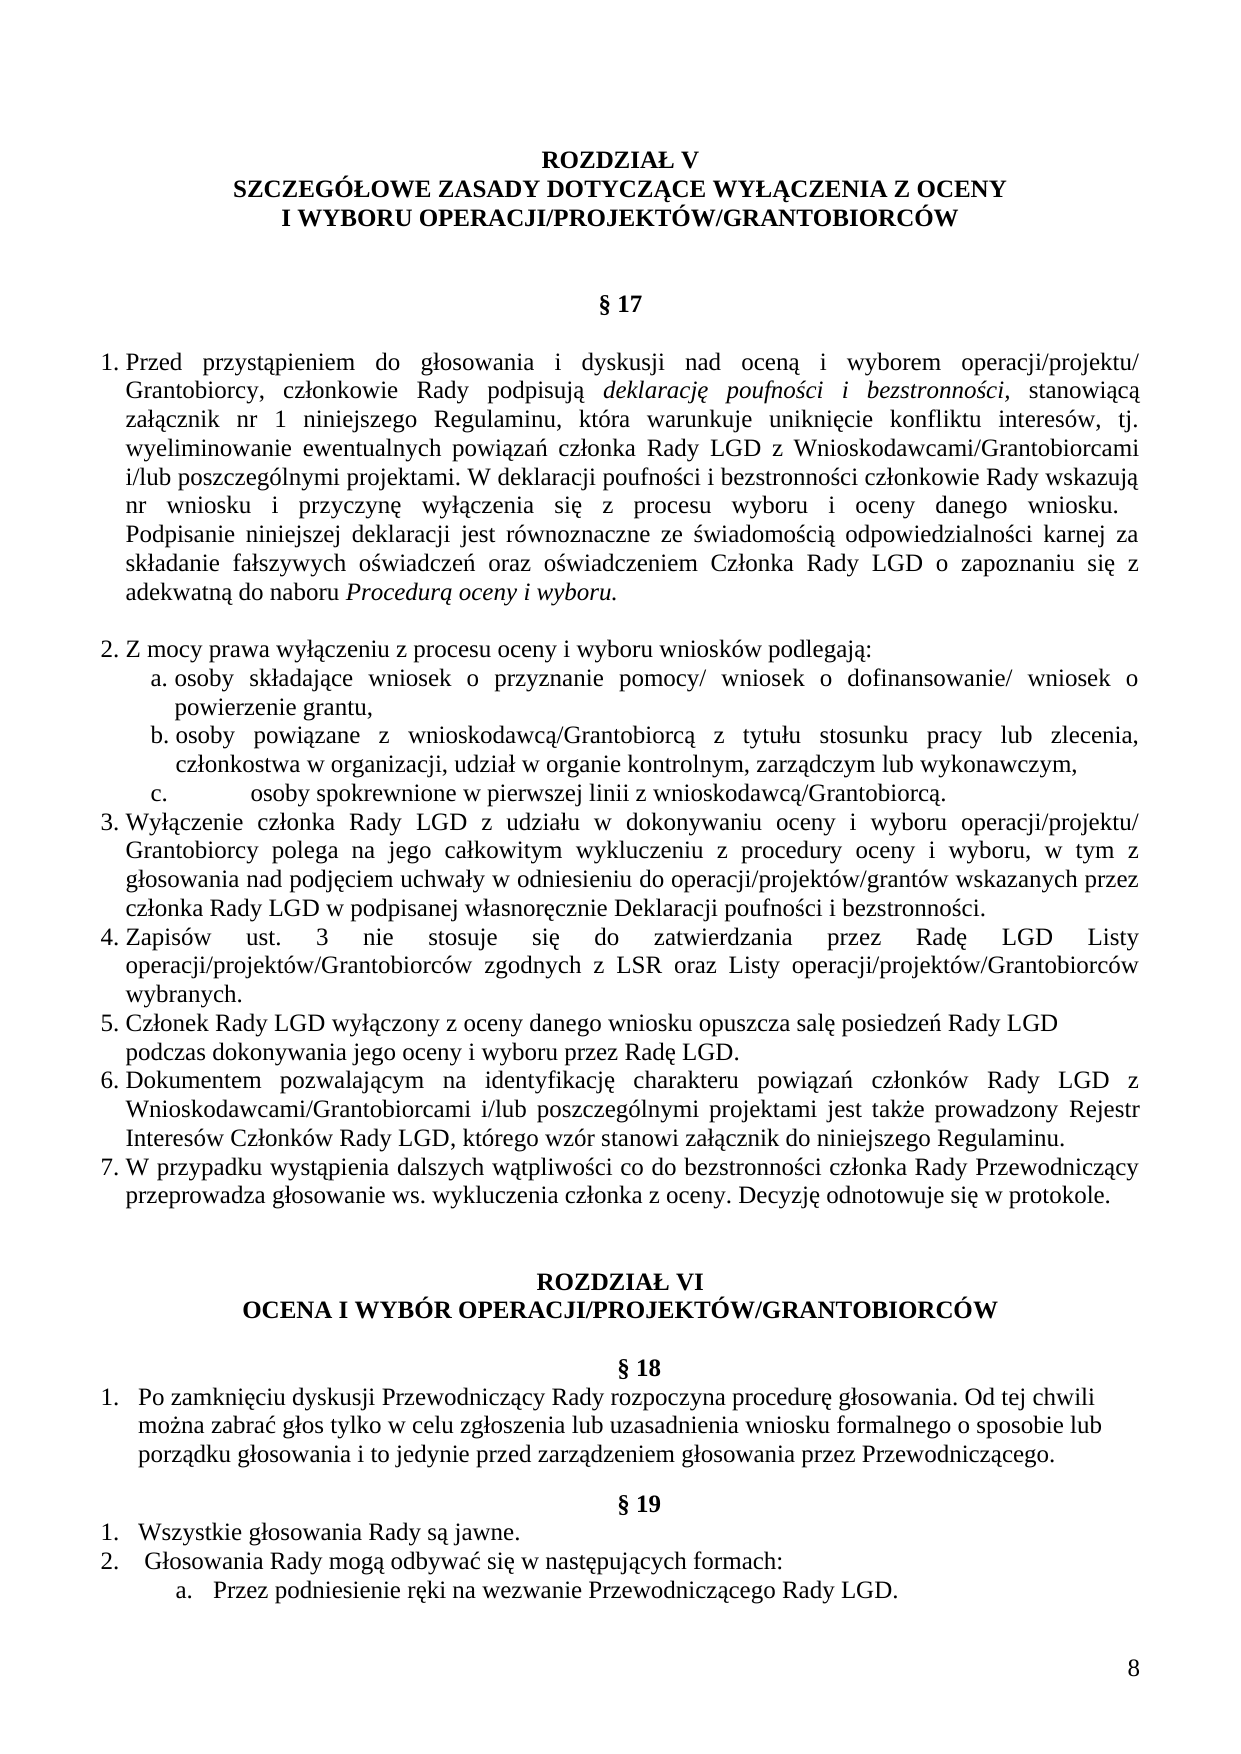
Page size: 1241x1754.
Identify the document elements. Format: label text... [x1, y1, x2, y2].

list osoby powiązane z wnioskodawcą/Grantobiorcą z tytułu stosunku pracy lub zlecenia, członkostwa w organizacji, udział w organie kontrolnym, zarządczym lub wykonawczym, [150, 720, 1140, 778]
list Przed przystąpieniem do głosowania i dyskusji nad oceną i wyborem operacji/projektu/ Grantobiorcy, członkowie Rady podpisują deklarację poufności i bezstronności, stanowiącą załącznik nr 1 niniejszego Regulaminu, która warunkuje uniknięcie konfliktu interesów, tj. wyeliminowanie ewentualnych powiązań członka Rady LGD z Wnioskodawcami/Grantobiorcami i/lub poszczególnymi projektami. W deklaracji poufności i bezstronności członkowie Rady wskazują nr wniosku i przyczynę wyłączenia się z procesu wyboru i oceny danego wniosku. Podpisanie niniejszej deklaracji jest równoznaczne ze świadomością odpowiedzialności karnej za składanie fałszywych oświadczeń oraz oświadczeniem Członka Rady LGD o zapoznaniu się z adekwatną do naboru Procedurą oceny i wyboru. [100, 347, 1140, 605]
text ROZDZIAŁ V [100, 145, 1140, 174]
list Po zamknięciu dyskusji Przewodniczący Rady rozpoczyna procedurę głosowania. Od tej chwili można zabrać głos tylko w celu zgłoszenia lub uzasadnienia wniosku formalnego o sposobie lub porządku głosowania i to jedynie przed zarządzeniem głosowania przez Przewodniczącego. [100, 1382, 1140, 1468]
list osoby składające wniosek o przyznanie pomocy/ wniosek o dofinansowanie/ wniosek o powierzenie grantu, [150, 663, 1140, 720]
text § 17 [100, 289, 1140, 318]
list Wszystkie głosowania Rady są jawne. [100, 1517, 1140, 1546]
text § 19 [138, 1489, 1140, 1517]
text ROZDZIAŁ VI [100, 1267, 1140, 1295]
text SZCZEGÓŁOWE ZASADY DOTYCZĄCE WYŁĄCZENIA Z OCENY [100, 174, 1140, 203]
list W przypadku wystąpienia dalszych wątpliwości co do bezstronności członka Rady Przewodniczący przeprowadza głosowanie ws. wykluczenia członka z oceny. Decyzję odnotowuje się w protokole. [100, 1152, 1140, 1209]
list osoby spokrewnione w pierwszej linii z wnioskodawcą/Grantobiorcą. [150, 778, 1140, 807]
list Przez podniesienie ręki na wezwanie Przewodniczącego Rady LGD. [175, 1575, 1140, 1604]
list Zapisów ust. 3 nie stosuje się do zatwierdzania przez Radę LGD Listy operacji/projektów/Grantobiorców zgodnych z LSR oraz Listy operacji/projektów/Grantobiorców wybranych. [100, 922, 1140, 1008]
text I WYBORU OPERACJI/PROJEKTÓW/GRANTOBIORCÓW [100, 203, 1140, 232]
list Dokumentem pozwalającym na identyfikację charakteru powiązań członków Rady LGD z Wnioskodawcami/Grantobiorcami i/lub poszczególnymi projektami jest także prowadzony Rejestr Interesów Członków Rady LGD, którego wzór stanowi załącznik do niniejszego Regulaminu. [100, 1065, 1140, 1152]
text § 18 [138, 1353, 1140, 1382]
list Z mocy prawa wyłączeniu z procesu oceny i wyboru wniosków podlegają: [100, 634, 1140, 663]
list Członek Rady LGD wyłączony z oceny danego wniosku opuszcza salę posiedzeń Rady LGD podczas dokonywania jego oceny i wyboru przez Radę LGD. [100, 1008, 1140, 1065]
text OCENA I WYBÓR OPERACJI/PROJEKTÓW/GRANTOBIORCÓW [100, 1295, 1140, 1324]
list Głosowania Rady mogą odbywać się w następujących formach: [100, 1546, 1140, 1575]
list Wyłączenie członka Rady LGD z udziału w dokonywaniu oceny i wyboru operacji/projektu/ Grantobiorcy polega na jego całkowitym wykluczeniu z procedury oceny i wyboru, w tym z głosowania nad podjęciem uchwały w odniesieniu do operacji/projektów/grantów wskazanych przez członka Rady LGD w podpisanej własnoręcznie Deklaracji poufności i bezstronności. [100, 807, 1140, 922]
